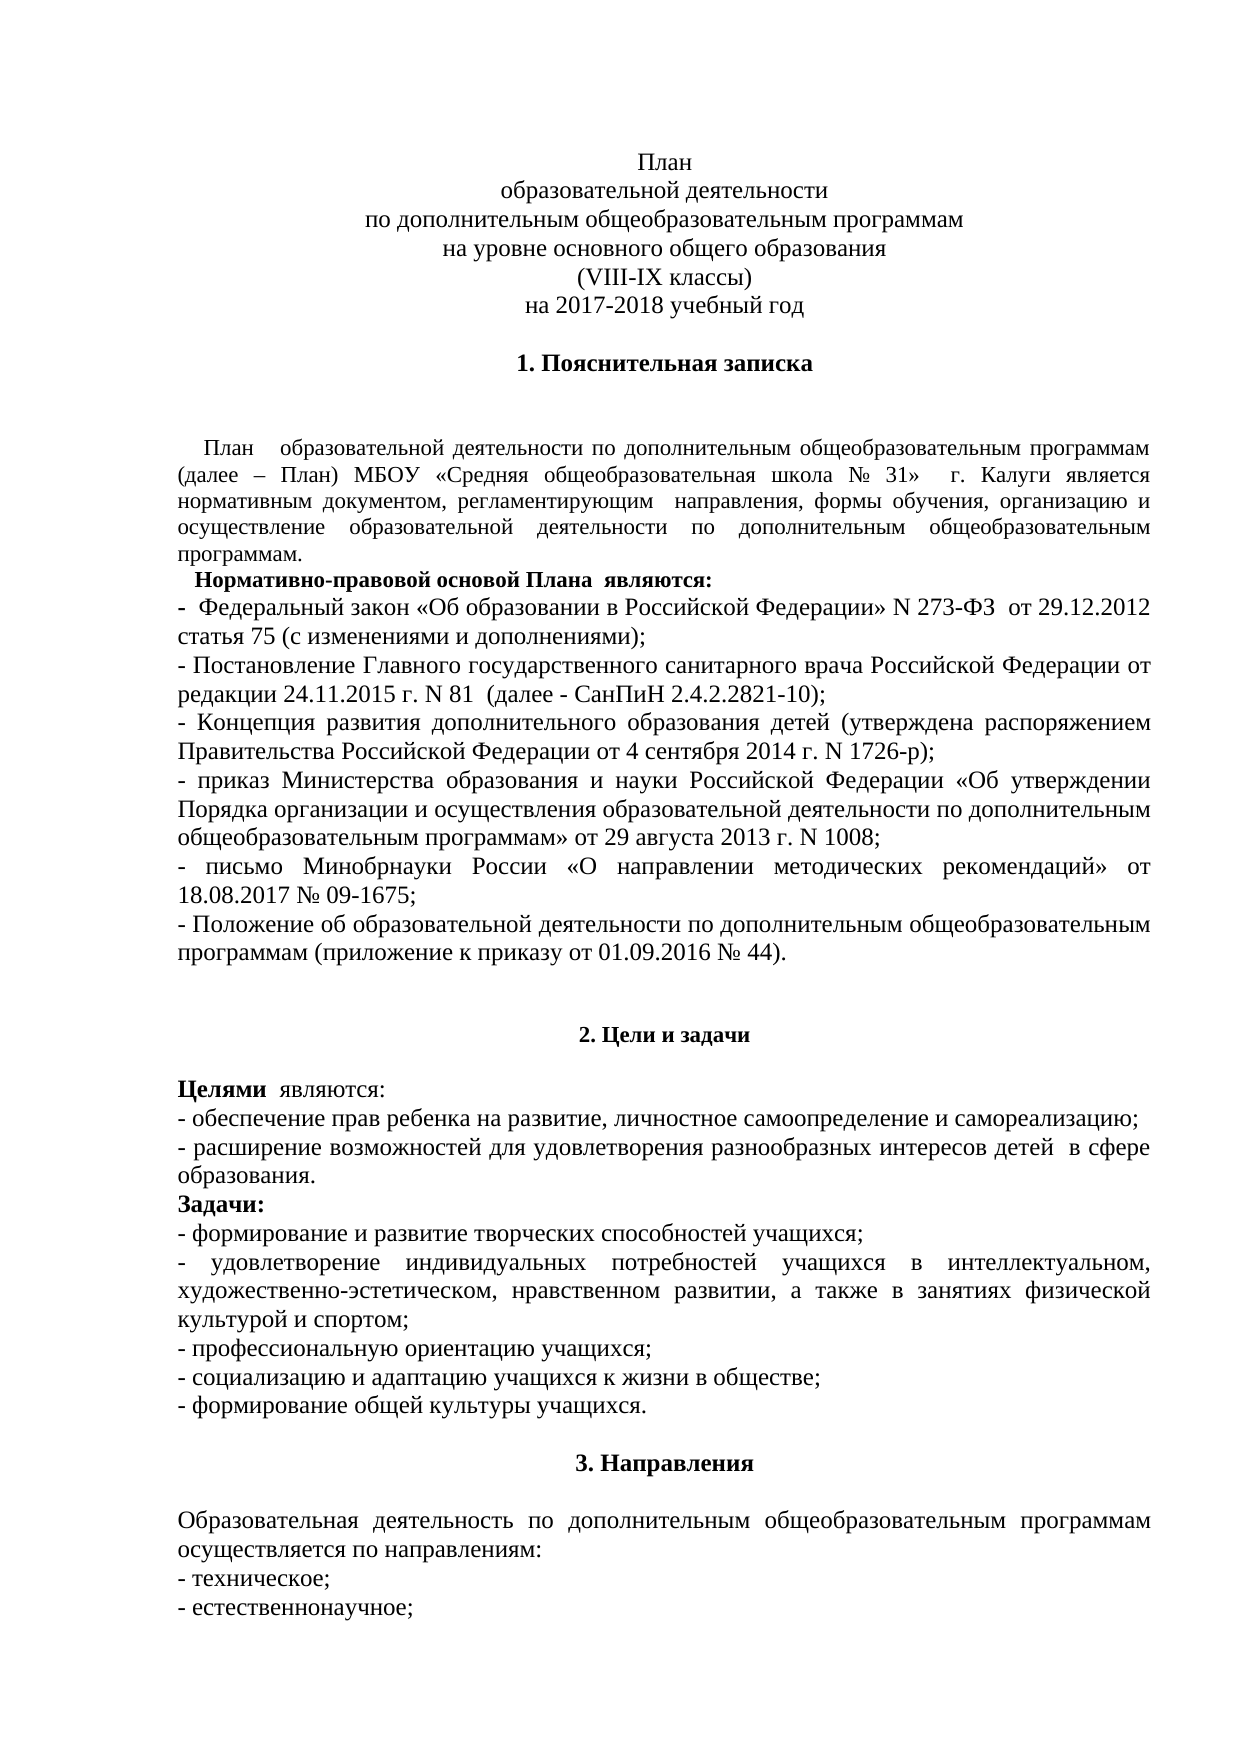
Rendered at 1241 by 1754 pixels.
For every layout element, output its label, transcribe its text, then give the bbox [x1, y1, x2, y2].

text - обеспечение прав ребенка на развитие, личностное самоопределение и самореализацию; [177, 1103, 1152, 1132]
text План [177, 147, 1152, 176]
text - удовлетворение индивидуальных потребностей учащихся в интеллектуальном, художественно-эстетическом, нравственном развитии, а также в занятиях физической культурой и спортом; [177, 1247, 1152, 1333]
text - формирование общей культуры учащихся. [177, 1390, 1152, 1419]
text - формирование и развитие творческих способностей учащихся; [177, 1218, 1152, 1247]
text - профессиональную ориентацию учащихся; [177, 1333, 1152, 1362]
text 2. Цели и задачи [177, 1021, 1152, 1048]
text - Положение об образовательной деятельности по дополнительным общеобразовательным программам (приложение к приказу от 01.09.2016 № 44). [177, 909, 1152, 966]
text - социализацию и адаптацию учащихся к жизни в обществе; [177, 1362, 1152, 1390]
text 1. Пояснительная записка [177, 348, 1152, 377]
text по дополнительным общеобразовательным программам [177, 204, 1152, 233]
text - Концепция развития дополнительного образования детей (утверждена распоряжением Правительства Российской Федерации от 4 сентября 2014 г. N 1726-р); [177, 707, 1152, 765]
text на уровне основного общего образования [177, 233, 1152, 262]
text - приказ Министерства образования и науки Российской Федерации «Об утверждении Порядка организации и осуществления образовательной деятельности по дополнительным общеобразовательным программам» от 29 августа 2013 г. N 1008; [177, 765, 1152, 851]
text Задачи: [177, 1189, 1152, 1218]
text - письмо Минобрнауки России «О направлении методических рекомендаций» от 18.08.2017 № 09-1675; [177, 851, 1152, 909]
text - естественнонаучное; [177, 1592, 1152, 1620]
text Целями являются: [177, 1074, 1152, 1103]
text Нормативно-правовой основой Плана являются: [177, 566, 1152, 592]
text образовательной деятельности [177, 176, 1152, 204]
text - техническое; [177, 1563, 1152, 1592]
text - Постановление Главного государственного санитарного врача Российской Федерации от редакции 24.11.2015 г. N 81 (далее - СанПиН 2.4.2.2821-10); [177, 650, 1152, 707]
text (VIII-IX классы) [177, 262, 1152, 291]
text План образовательной деятельности по дополнительным общеобразовательным программам (далее – План) МБОУ «Средняя общеобразовательная школа № 31» г. Калуги является нормативным документом, регламентирующим направления, формы обучения, организацию и осуществление образовательной деятельности по дополнительным общеобразовательным программам. [177, 434, 1152, 566]
text на 2017-2018 учебный год [177, 291, 1152, 319]
text - расширение возможностей для удовлетворения разнообразных интересов детей в сфере образования. [177, 1132, 1152, 1189]
text Образовательная деятельность по дополнительным общеобразовательным программам осуществляется по направлениям: [177, 1505, 1152, 1563]
text 3. Направления [177, 1448, 1152, 1477]
text - Федеральный закон «Об образовании в Российской Федерации» N 273-ФЗ от 29.12.2012 статья 75 (с изменениями и дополнениями); [177, 592, 1152, 650]
